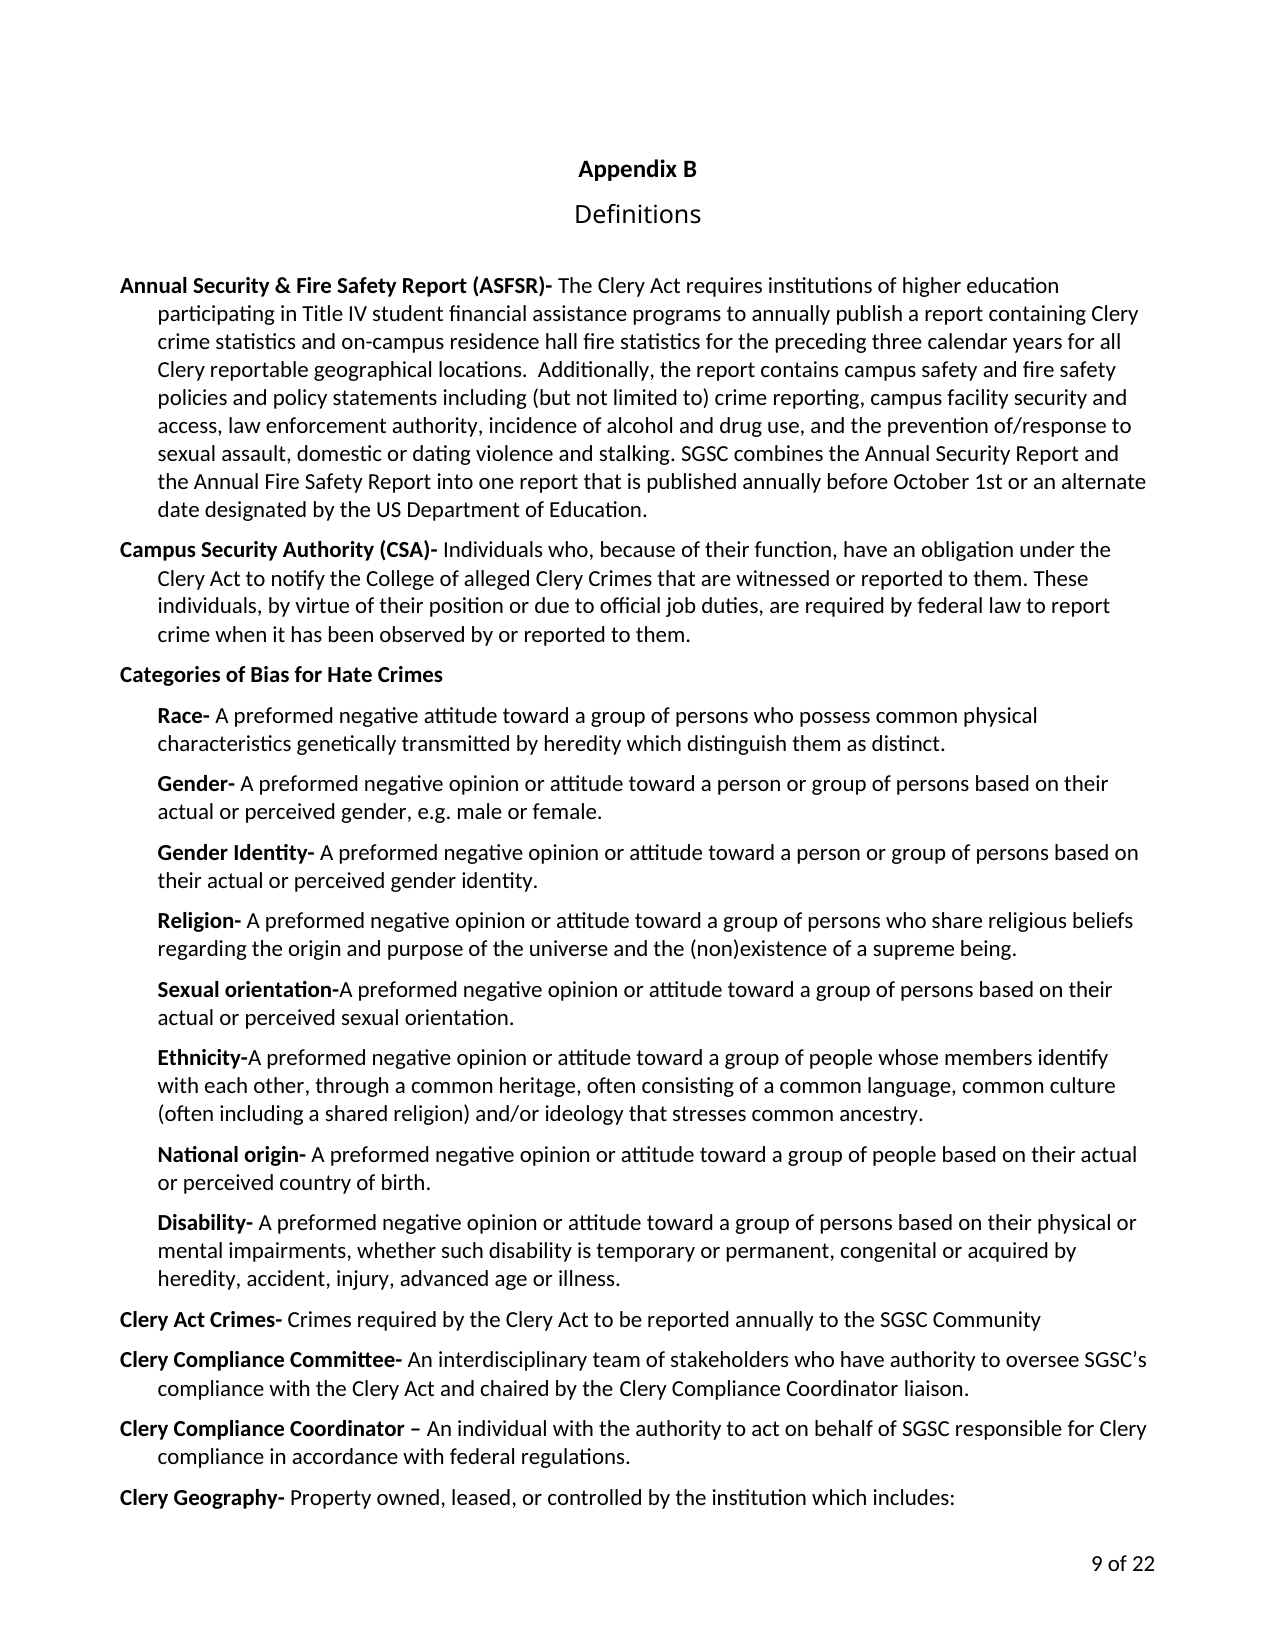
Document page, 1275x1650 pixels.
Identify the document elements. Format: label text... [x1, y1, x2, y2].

text Annual Security & Fire Safety Report (ASFSR)- The Clery Act requires institutions of higher education participating in Title IV student financial assistance programs to annually publish a report containing Clery crime statistics and on-campus residence hall fire statistics for the preceding three calendar years for all Clery reportable geographical locations. Additionally, the report contains campus safety and fire safety policies and policy statements including (but not limited to) crime reporting, campus facility security and access, law enforcement authority, incidence of alcohol and drug use, and the prevention of/response to sexual assault, domestic or dating violence and stalking. SGSC combines the Annual Security Report and the Annual Fire Safety Report into one report that is published annually before October 1st or an alternate date designated by the US Department of Education. [120, 271, 1155, 523]
list Ethnicity-A preformed negative opinion or attitude toward a group of people whose members identify with each other, through a common heritage, often consisting of a common language, common culture (often including a shared religion) and/or ideology that stresses common ancestry. [157, 1043, 1155, 1127]
subtitle Appendix B [120, 153, 1155, 184]
text Clery Geography- Property owned, leased, or controlled by the institution which includes: [120, 1483, 1155, 1511]
subtitle Definitions [120, 196, 1155, 230]
text Clery Compliance Committee- An interdisciplinary team of stakeholders who have authority to oversee SGSC’s compliance with the Clery Act and chaired by the Clery Compliance Coordinator liaison. [120, 1346, 1155, 1402]
list Sexual orientation-A preformed negative opinion or attitude toward a group of persons based on their actual or perceived sexual orientation. [157, 975, 1155, 1031]
text Campus Security Authority (CSA)- Individuals who, because of their function, have an obligation under the Clery Act to notify the College of alleged Clery Crimes that are witnessed or reported to them. These individuals, by virtue of their position or due to official job duties, are required by federal law to report crime when it has been observed by or reported to them. [120, 536, 1155, 648]
list Religion- A preformed negative opinion or attitude toward a group of persons who share religious beliefs regarding the origin and purpose of the universe and the (non)existence of a supreme being. [157, 906, 1155, 962]
list Gender Identity- A preformed negative opinion or attitude toward a person or group of persons based on their actual or perceived gender identity. [157, 838, 1155, 894]
list Race- A preformed negative attitude toward a group of persons who possess common physical characteristics genetically transmitted by heredity which distinguish them as distinct. [157, 701, 1155, 757]
list National origin- A preformed negative opinion or attitude toward a group of people based on their actual or perceived country of birth. [157, 1140, 1155, 1196]
text Clery Act Crimes- Crimes required by the Clery Act to be reported annually to the SGSC Community [120, 1305, 1155, 1333]
text Categories of Bias for Hate Crimes [120, 660, 1155, 688]
list Disability- A preformed negative opinion or attitude toward a group of persons based on their physical or mental impairments, whether such disability is temporary or permanent, congenital or acquired by heredity, accident, injury, advanced age or illness. [157, 1208, 1155, 1293]
text Clery Compliance Coordinator – An individual with the authority to act on behalf of SGSC responsible for Clery compliance in accordance with federal regulations. [120, 1414, 1155, 1470]
list Gender- A preformed negative opinion or attitude toward a person or group of persons based on their actual or perceived gender, e.g. male or female. [157, 769, 1155, 825]
